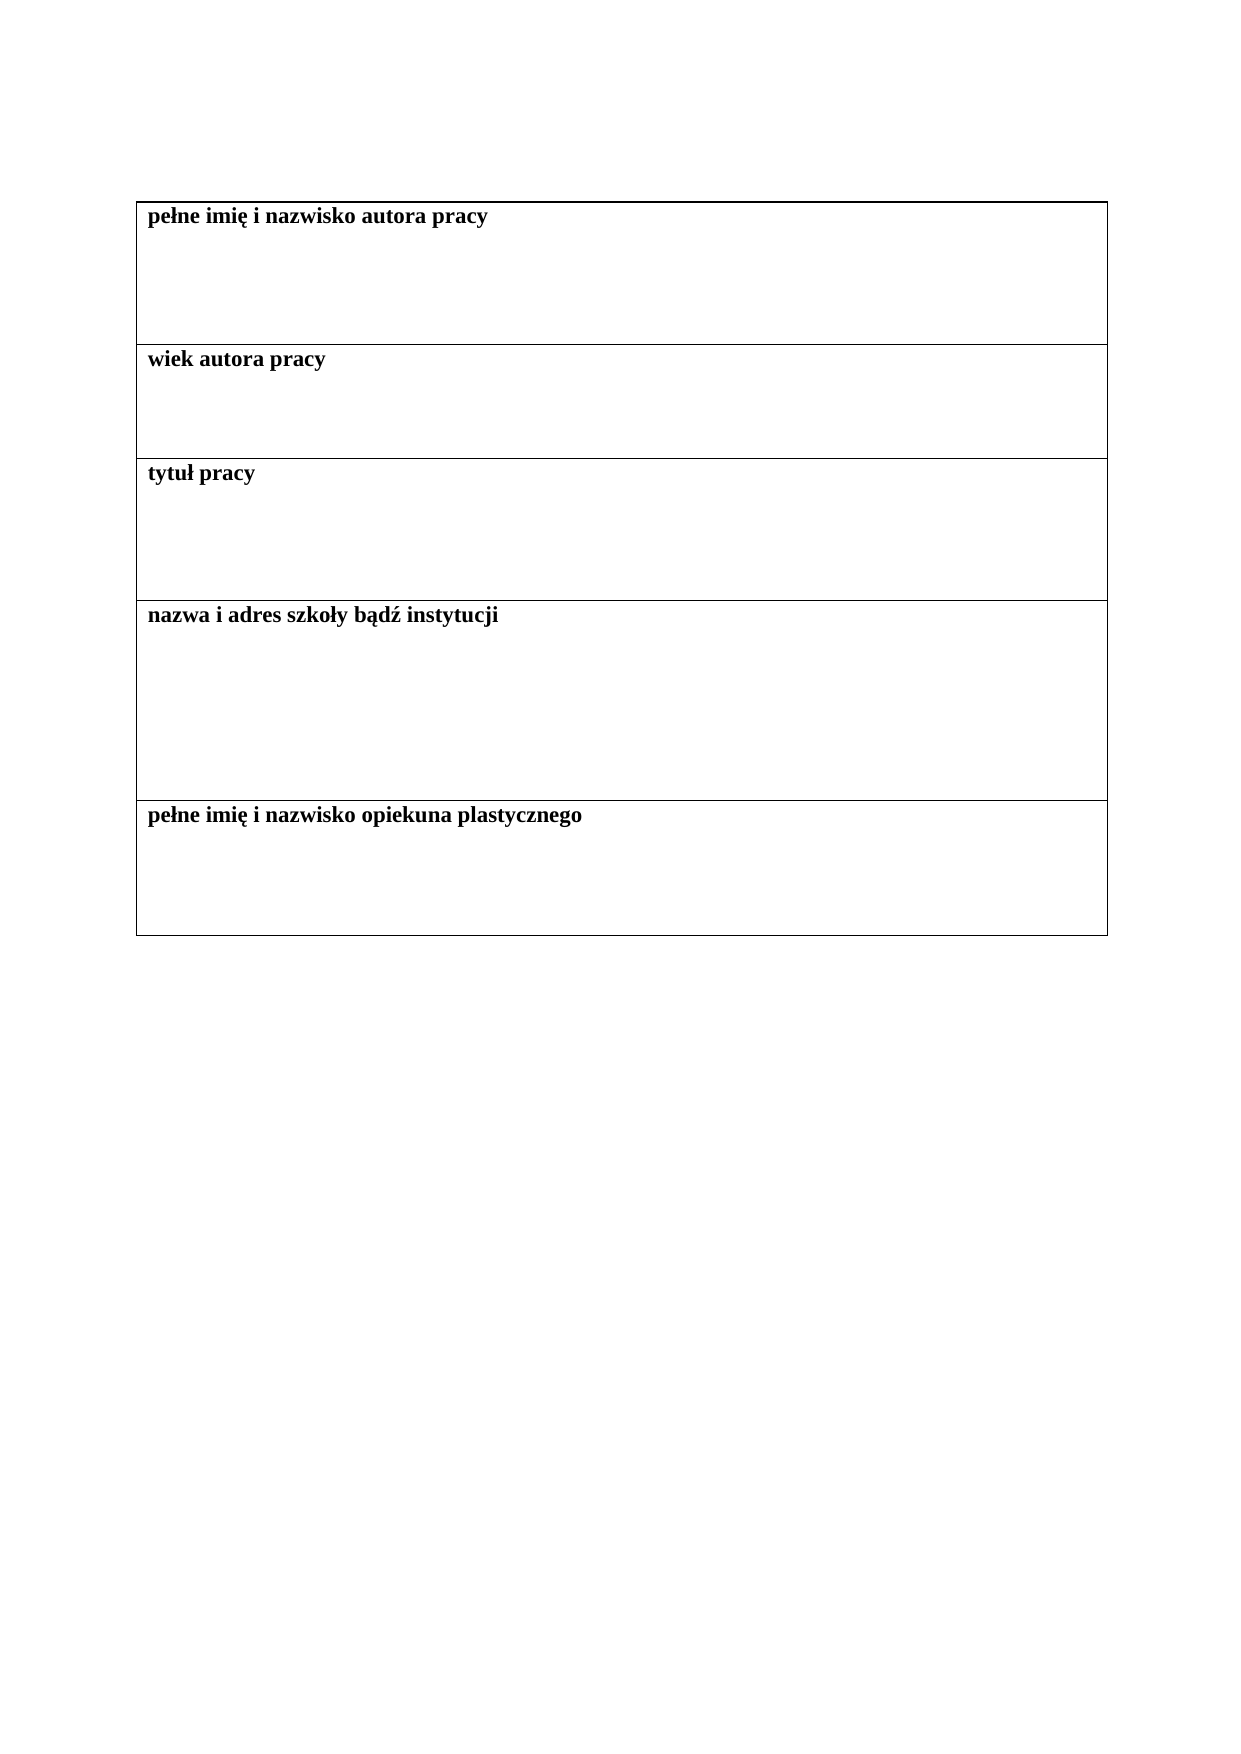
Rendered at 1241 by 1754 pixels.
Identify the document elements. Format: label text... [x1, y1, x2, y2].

table_header pełne imię i nazwisko autora pracy [137, 203, 1107, 344]
table_cell tytuł pracy [137, 459, 1107, 600]
table_cell pełne imię i nazwisko opiekuna plastycznego [137, 801, 1107, 934]
table_cell wiek autora pracy [137, 345, 1107, 457]
table_cell nazwa i adres szkoły bądź instytucji [137, 601, 1107, 800]
